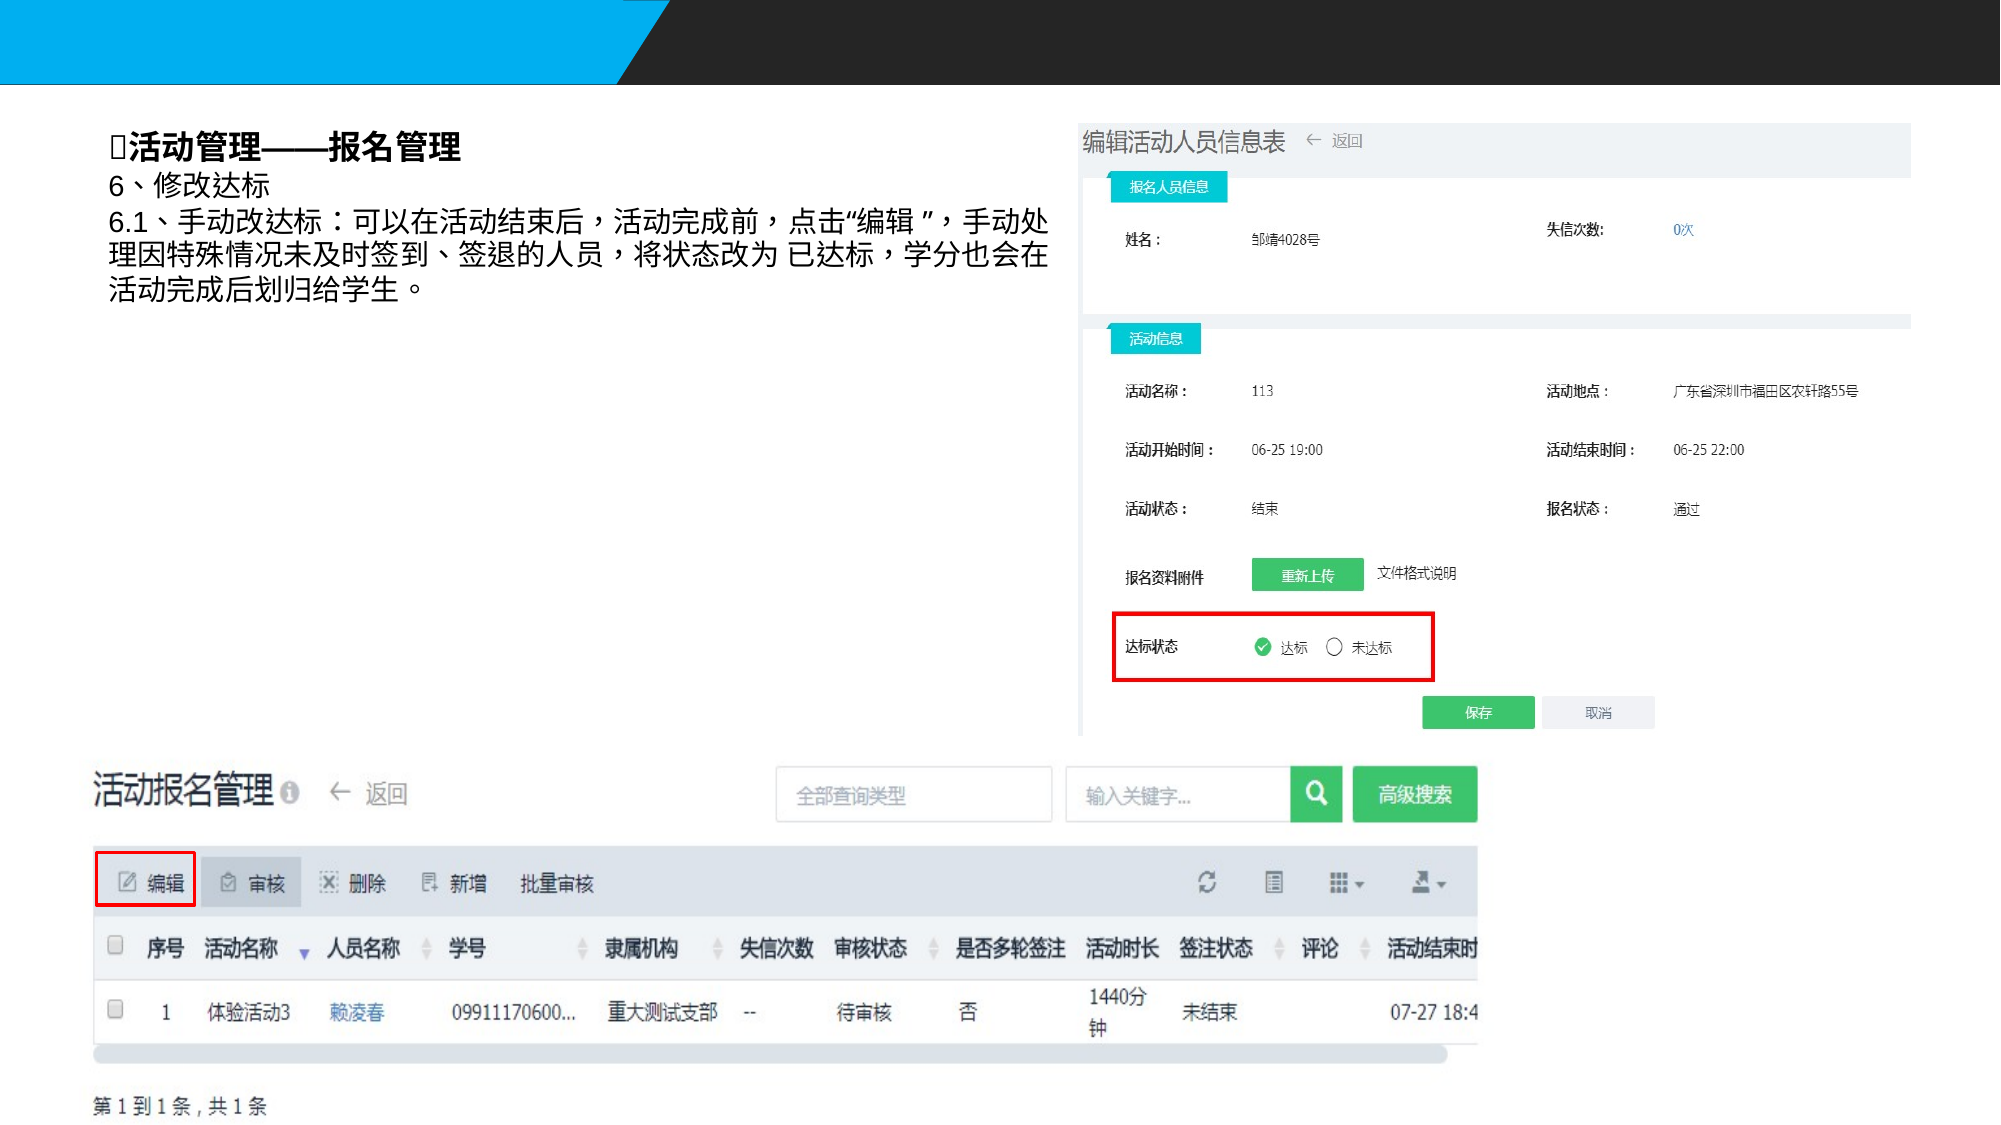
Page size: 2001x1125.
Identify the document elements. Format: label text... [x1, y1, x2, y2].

subtitle 活动管理——报名管理 [108, 125, 1943, 168]
picture [79, 203, 1911, 1125]
text 6.1、手动改达标：可以在活动结束后，活动完成前，点击“编辑 ”，手动处理因特殊情况未及时签到、签退的人员，将状态改为 已达标，学分也会在活动完成后划归给学生。 [108, 204, 1068, 309]
text 6、修改达标 [108, 168, 1943, 203]
